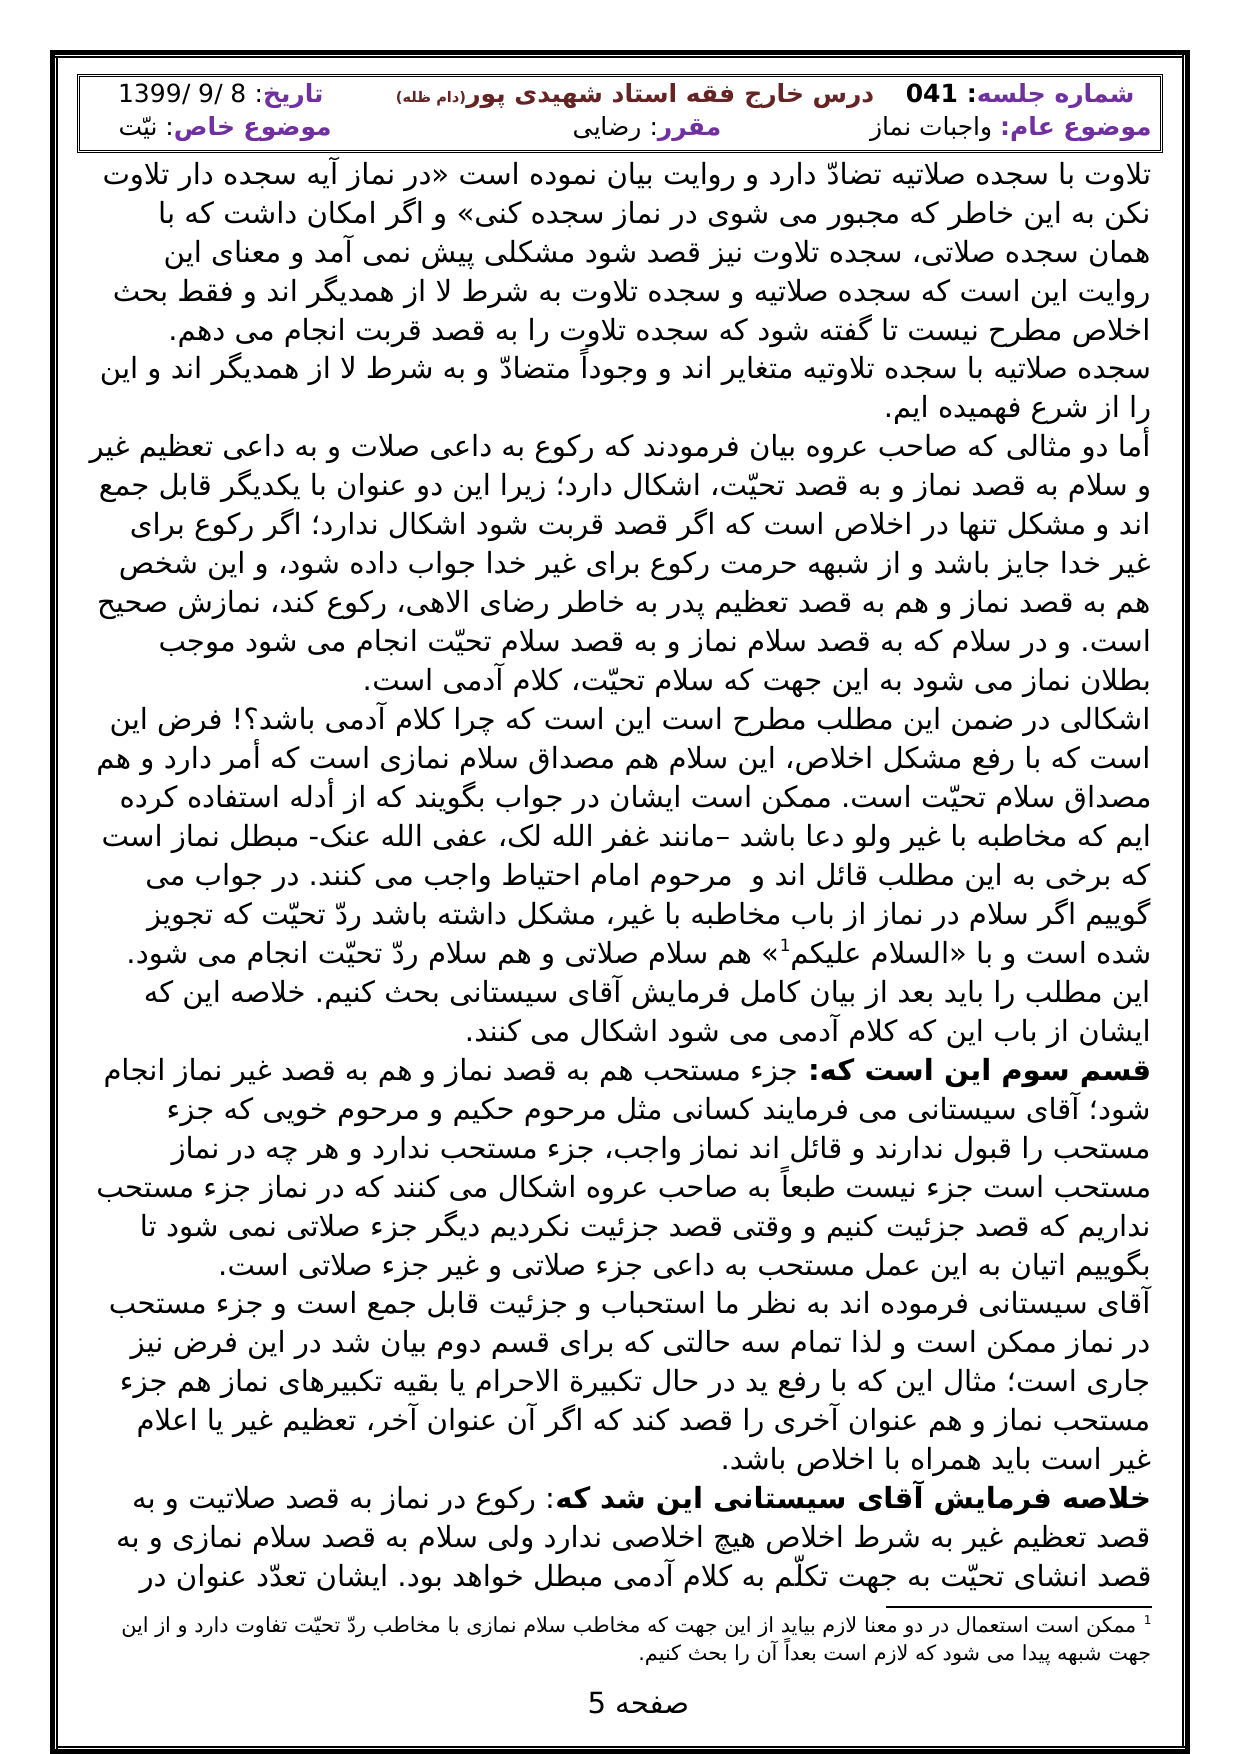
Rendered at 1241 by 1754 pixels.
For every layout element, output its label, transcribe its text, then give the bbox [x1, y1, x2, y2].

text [89, 157, 1152, 425]
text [89, 1482, 1152, 1593]
text قسم سوم این است که: جزء مستحب هم به قصد نماز و هم به قصد غیر نماز انجام شود؛ آقای سیستانی می فرمایند کسانی مثل مرحوم حکیم و مرحوم خویی که جزء مستحب را قبول ندارند و قائل اند نماز واجب، جزء مستحب ندارد و هر چه در نماز مستحب است جزء نیست طبعاً به صاحب عروه اشکال می کنند که در نماز جزء مستحب نداریم که قصد جزئیت کنیم و وقتی قصد جزئیت نکردیم دیگر جزء صلاتی نمی شود تا بگوییم اتیان به این عمل مستحب به داعی جزء صلاتی و غیر جزء صلاتی است. [89, 1053, 1152, 1282]
text أما دو مثالی که صاحب عروه بیان فرمودند که رکوع به داعی صلات و به داعی تعظیم غیر و سلام به قصد نماز و به قصد تحیّت، اشکال دارد؛ زیرا این دو عنوان با یکدیگر قابل جمع اند و مشکل تنها در اخلاص است که اگر قصد قربت شود اشکال ندارد؛ اگر رکوع برای غیر خدا جایز باشد و از شبهه حرمت رکوع برای غیر خدا جواب داده شود، و این شخص هم به قصد نماز و هم به قصد تعظیم پدر به خاطر رضای الاهی، رکوع کند، نمازش صحیح است. و در سلام که به قصد سلام نماز و به قصد سلام تحیّت انجام می شود موجب بطلان نماز می شود به این جهت که سلام تحیّت، کلام آدمی است. [89, 430, 1152, 697]
text آقای سیستانی فرموده اند به نظر ما استحباب و جزئیت قابل جمع است و جزء مستحب در نماز ممکن است و لذا تمام سه حالتی که برای قسم دوم بیان شد در این فرض نیز جاری است؛ مثال این که با رفع ید در حال تکبیرة الاحرام یا بقیه تکبیرهای نماز هم جزء مستحب نماز و هم عنوان آخری را قصد کند که اگر آن عنوان آخر، تعظیم غیر یا اعلام غیر است باید همراه با اخلاص باشد. [89, 1287, 1152, 1477]
text اشکالی در ضمن این مطلب مطرح است این است که چرا کلام آدمی باشد؟! فرض این است که با رفع مشکل اخلاص، این سلام هم مصداق سلام نمازی است که أمر دارد و هم مصداق سلام تحیّت است. ممکن است ایشان در جواب بگویند که از أدله استفاده کرده ایم که مخاطبه با غیر ولو دعا باشد –مانند غفر الله لک، عفی الله عنک- مبطل نماز است که برخی به این مطلب قائل اند و مرحوم امام احتیاط واجب می کنند. در جواب می گوییم اگر سلام در نماز از باب مخاطبه با غیر، مشکل داشته باشد ردّ تحیّت که تجویز شده است و با «السلام علیکم» هم سلام صلاتی و هم سلام ردّ تحیّت انجام می شود. این مطلب را باید بعد از بیان کامل فرمایش آقای سیستانی بحث کنیم. خلاصه این که ایشان از باب این که کلام آدمی می شود اشکال می کنند. [89, 702, 1152, 1048]
